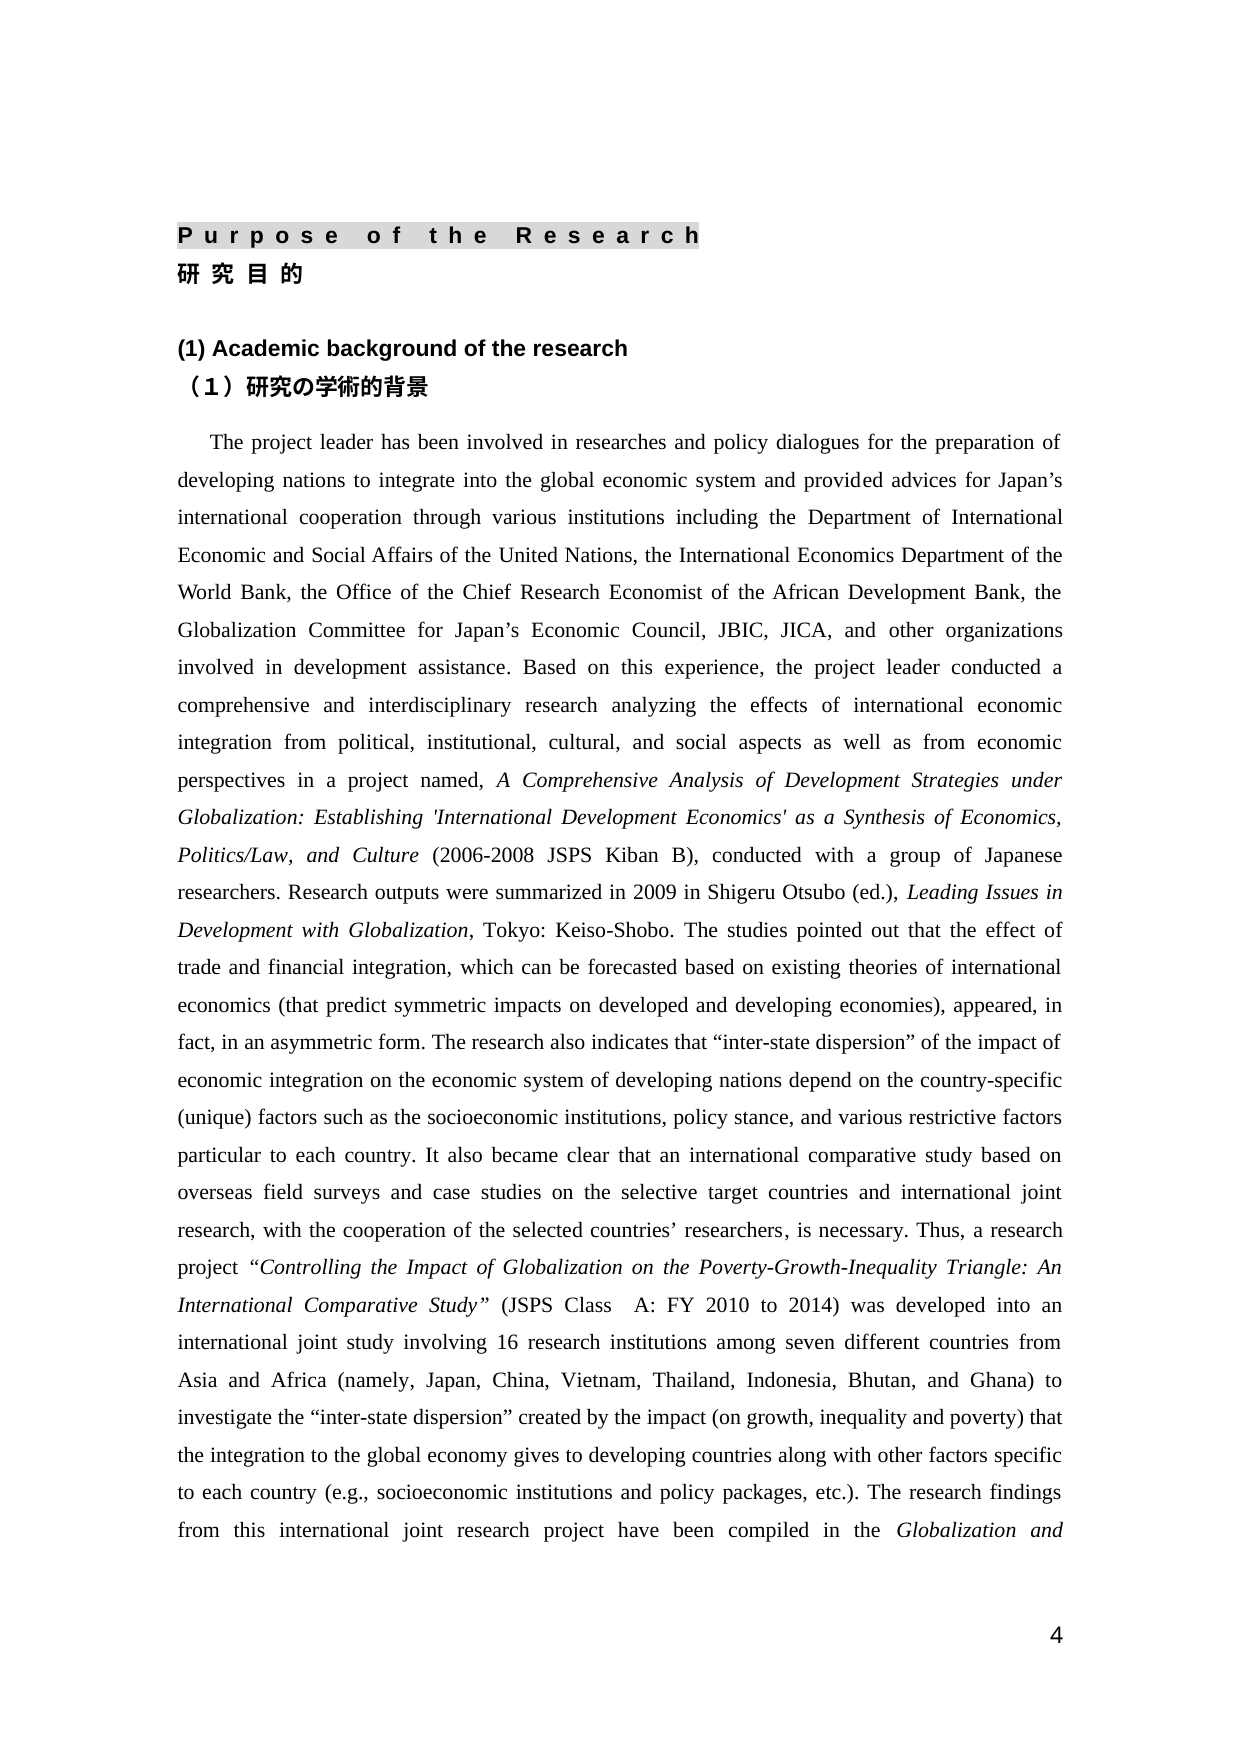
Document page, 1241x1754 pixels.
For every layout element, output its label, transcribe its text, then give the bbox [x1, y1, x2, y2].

text Purpose of the Research [177, 217, 1063, 254]
text (1) Academic background of the research [177, 329, 1063, 367]
text 研究目的 [177, 254, 1063, 292]
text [177, 423, 1063, 1548]
text （１）研究の学術的背景 [177, 367, 1063, 404]
